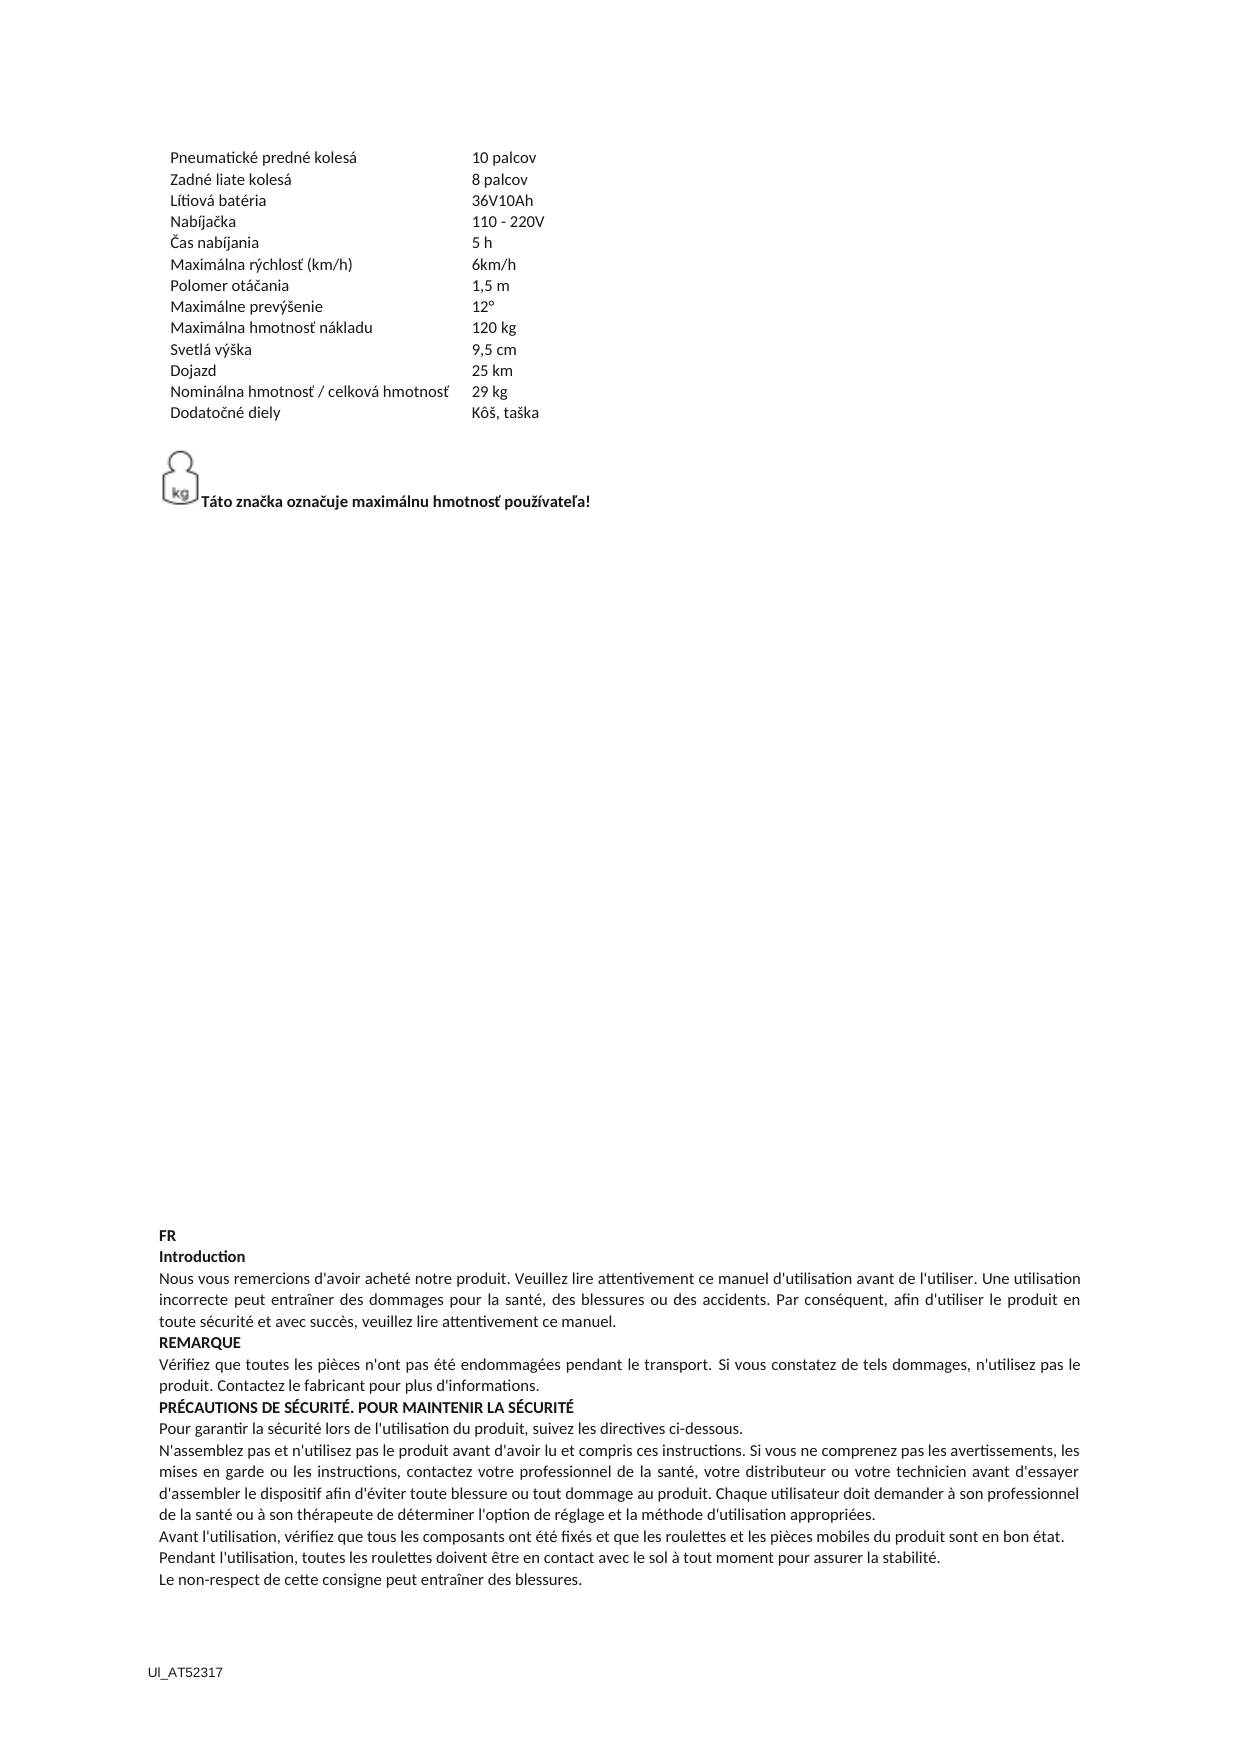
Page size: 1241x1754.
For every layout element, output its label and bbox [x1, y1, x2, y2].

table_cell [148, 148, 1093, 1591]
picture [158, 445, 202, 508]
